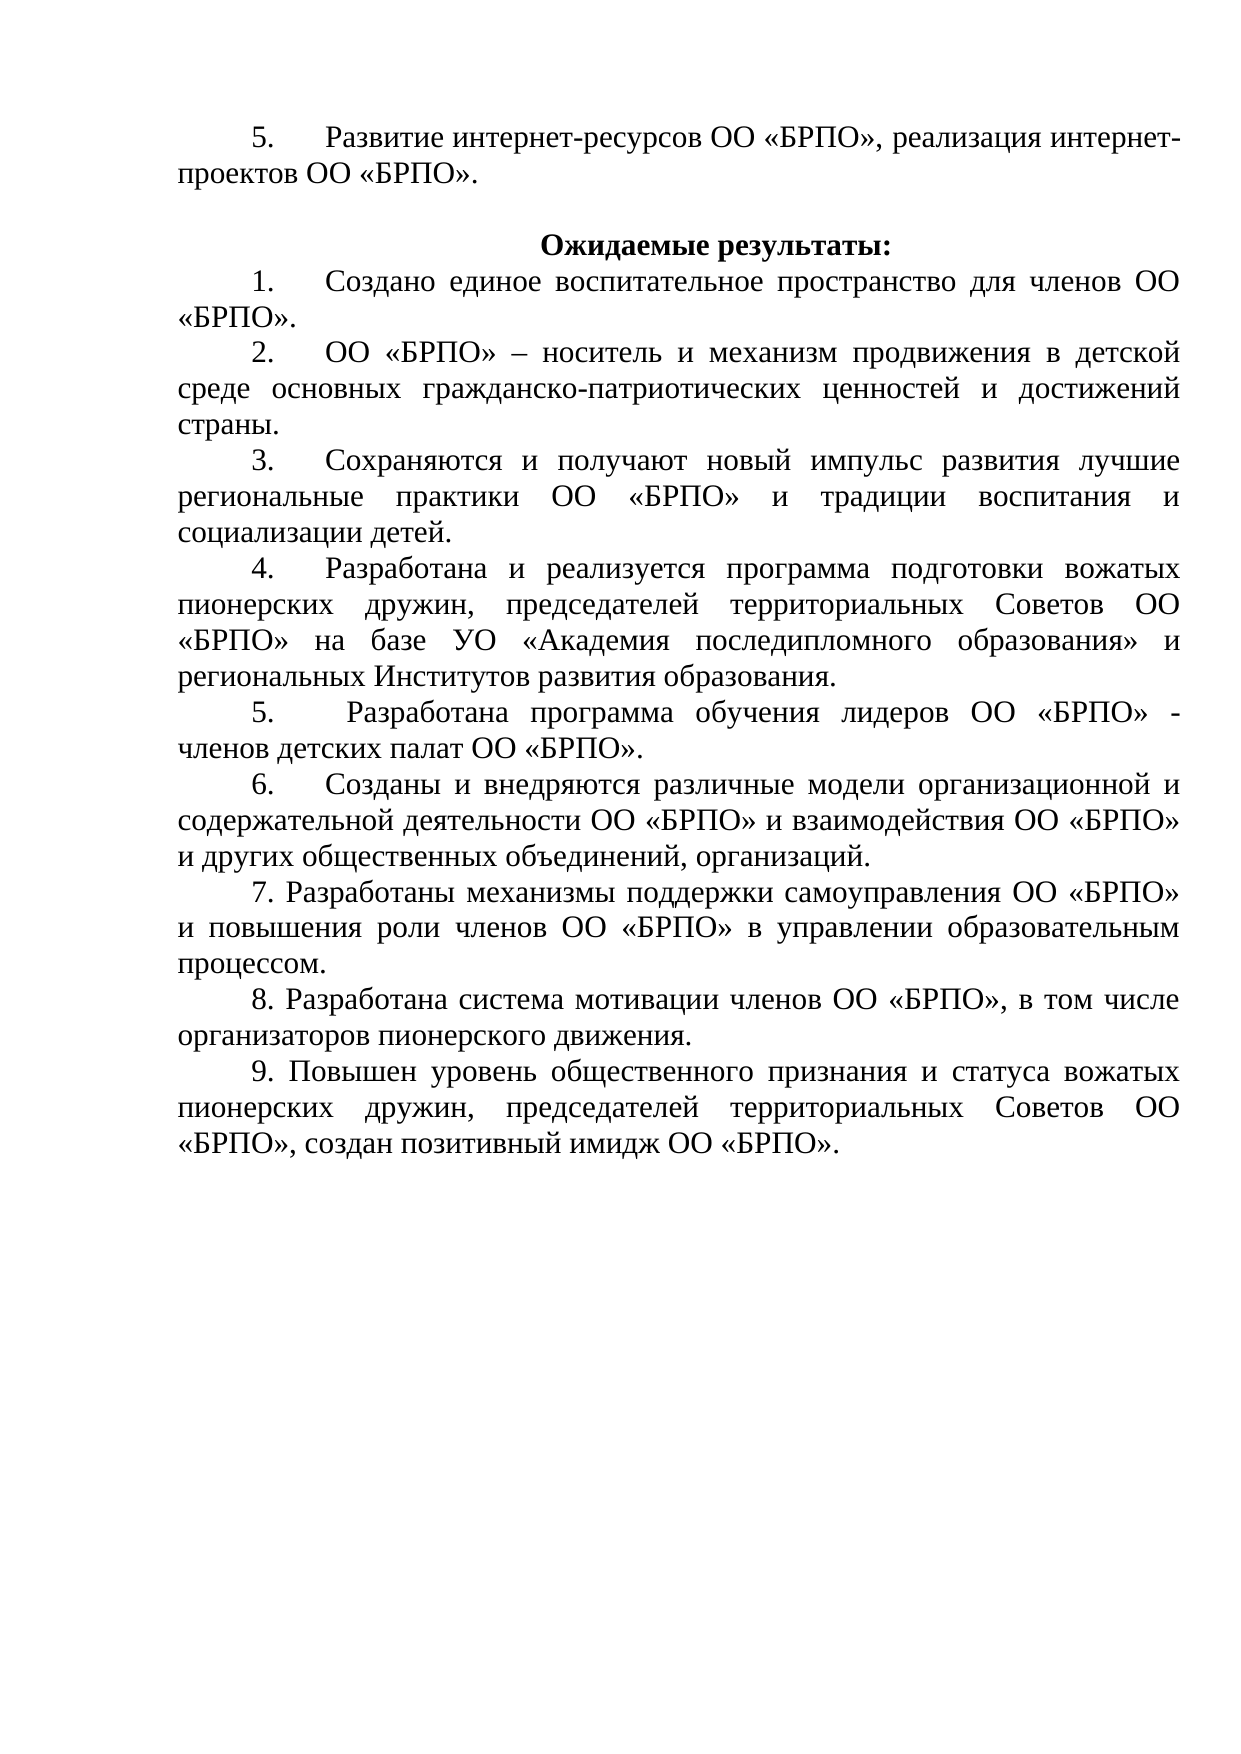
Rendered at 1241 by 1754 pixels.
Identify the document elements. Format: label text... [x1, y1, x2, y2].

list Разработана и реализуется программа подготовки вожатых пионерских дружин, председателей территориальных Советов ОО «БРПО» на базе УО «Академия последипломного образования» и региональных Институтов развития образования. [177, 549, 1181, 693]
text 8. Разработана система мотивации членов ОО «БРПО», в том числе организаторов пионерского движения. [177, 981, 1181, 1052]
list Разработана программа обучения лидеров ОО «БРПО» - членов детских палат ОО «БРПО». [177, 693, 1181, 765]
text 9. Повышен уровень общественного признания и статуса вожатых пионерских дружин, председателей территориальных Советов ОО «БРПО», создан позитивный имидж ОО «БРПО». [177, 1052, 1181, 1160]
list Сохраняются и получают новый импульс развития лучшие региональные практики ОО «БРПО» и традиции воспитания и социализации детей. [177, 442, 1181, 549]
list Создано единое воспитательное пространство для членов ОО «БРПО». [177, 262, 1181, 334]
list ОО «БРПО» – носитель и механизм продвижения в детской среде основных гражданско-патриотических ценностей и достижений страны. [177, 334, 1181, 442]
list Созданы и внедряются различные модели организационной и содержательной деятельности ОО «БРПО» и взаимодействия ОО «БРПО» и других общественных объединений, организаций. [177, 765, 1181, 873]
list Развитие интернет-ресурсов ОО «БРПО», реализация интернет-проектов ОО «БРПО». [177, 118, 1181, 190]
text 7. Разработаны механизмы поддержки самоуправления ОО «БРПО» и повышения роли членов ОО «БРПО» в управлении образовательным процессом. [177, 873, 1181, 981]
text Ожидаемые результаты: [251, 226, 1181, 262]
